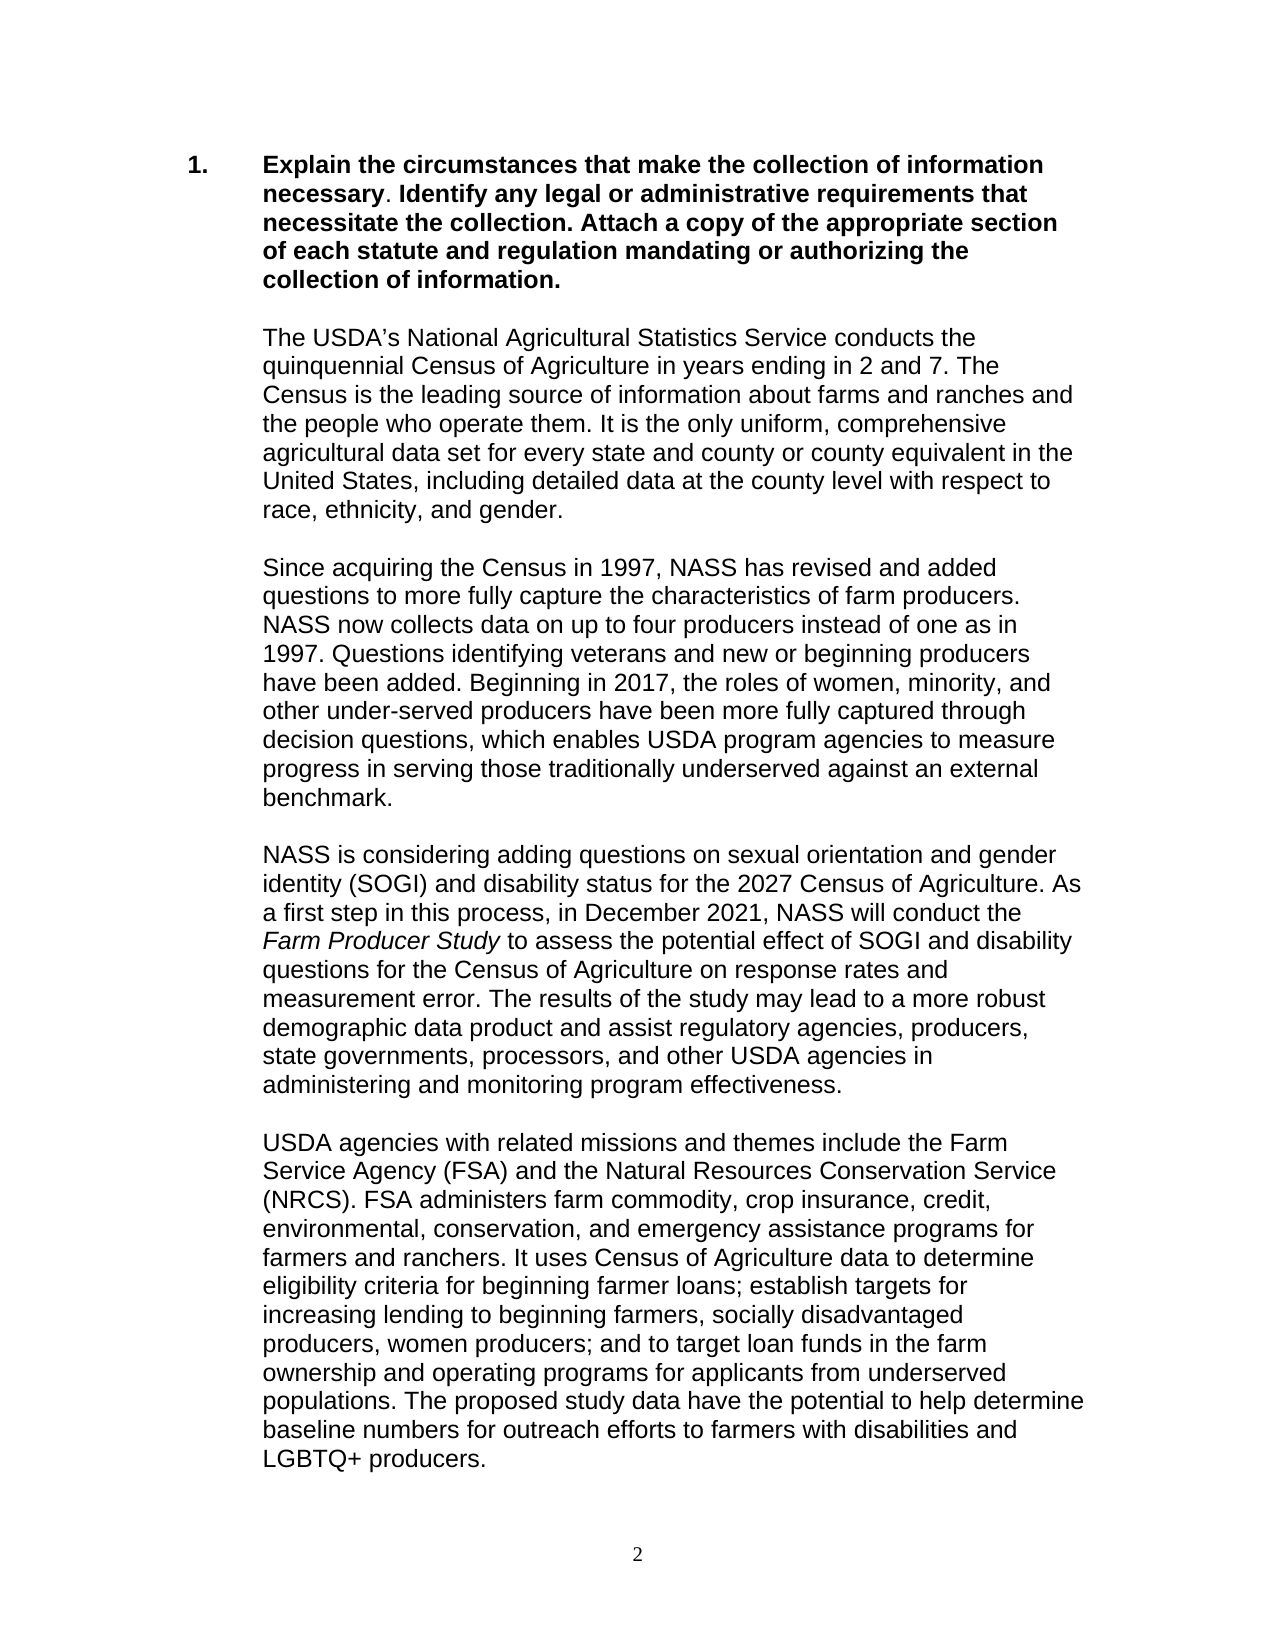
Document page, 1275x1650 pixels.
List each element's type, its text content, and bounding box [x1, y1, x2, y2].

text USDA agencies with related missions and themes include the Farm Service Agency (FSA) and the Natural Resources Conservation Service (NRCS). FSA administers farm commodity, crop insurance, credit, environmental, conservation, and emergency assistance programs for farmers and ranchers. It uses Census of Agriculture data to determine eligibility criteria for beginning farmer loans; establish targets for increasing lending to beginning farmers, socially disadvantaged producers, women producers; and to target loan funds in the farm ownership and operating programs for applicants from underserved populations. The proposed study data have the potential to help determine baseline numbers for outreach efforts to farmers with disabilities and LGBTQ+ producers. [262, 1127, 1087, 1472]
text The USDA’s National Agricultural Statistics Service conducts the quinquennial Census of Agriculture in years ending in 2 and 7. The Census is the leading source of information about farms and ranches and the people who operate them. It is the only uniform, comprehensive agricultural data set for every state and county or county equivalent in the United States, including detailed data at the county level with respect to race, ethnicity, and gender. [262, 322, 1087, 524]
text NASS is considering adding questions on sexual orientation and gender identity (SOGI) and disability status for the 2027 Census of Agriculture. As a first step in this process, in December 2021, NASS will conduct the Farm Producer Study to assess the potential effect of SOGI and disability questions for the Census of Agriculture on response rates and measurement error. The results of the study may lead to a more robust demographic data product and assist regulatory agencies, producers, state governments, processors, and other USDA agencies in administering and monitoring program effectiveness. [262, 840, 1087, 1099]
text 1. Explain the circumstances that make the collection of information necessary. Identify any legal or administrative requirements that necessitate the collection. Attach a copy of the appropriate section of each statute and regulation mandating or authorizing the collection of information. [187, 150, 1087, 294]
text Since acquiring the Census in 1997, NASS has revised and added questions to more fully capture the characteristics of farm producers. NASS now collects data on up to four producers instead of one as in 1997. Questions identifying veterans and new or beginning producers have been added. Beginning in 2017, the roles of women, minority, and other under-served producers have been more fully captured through decision questions, which enables USDA program agencies to measure progress in serving those traditionally underserved against an external benchmark. [262, 552, 1087, 811]
